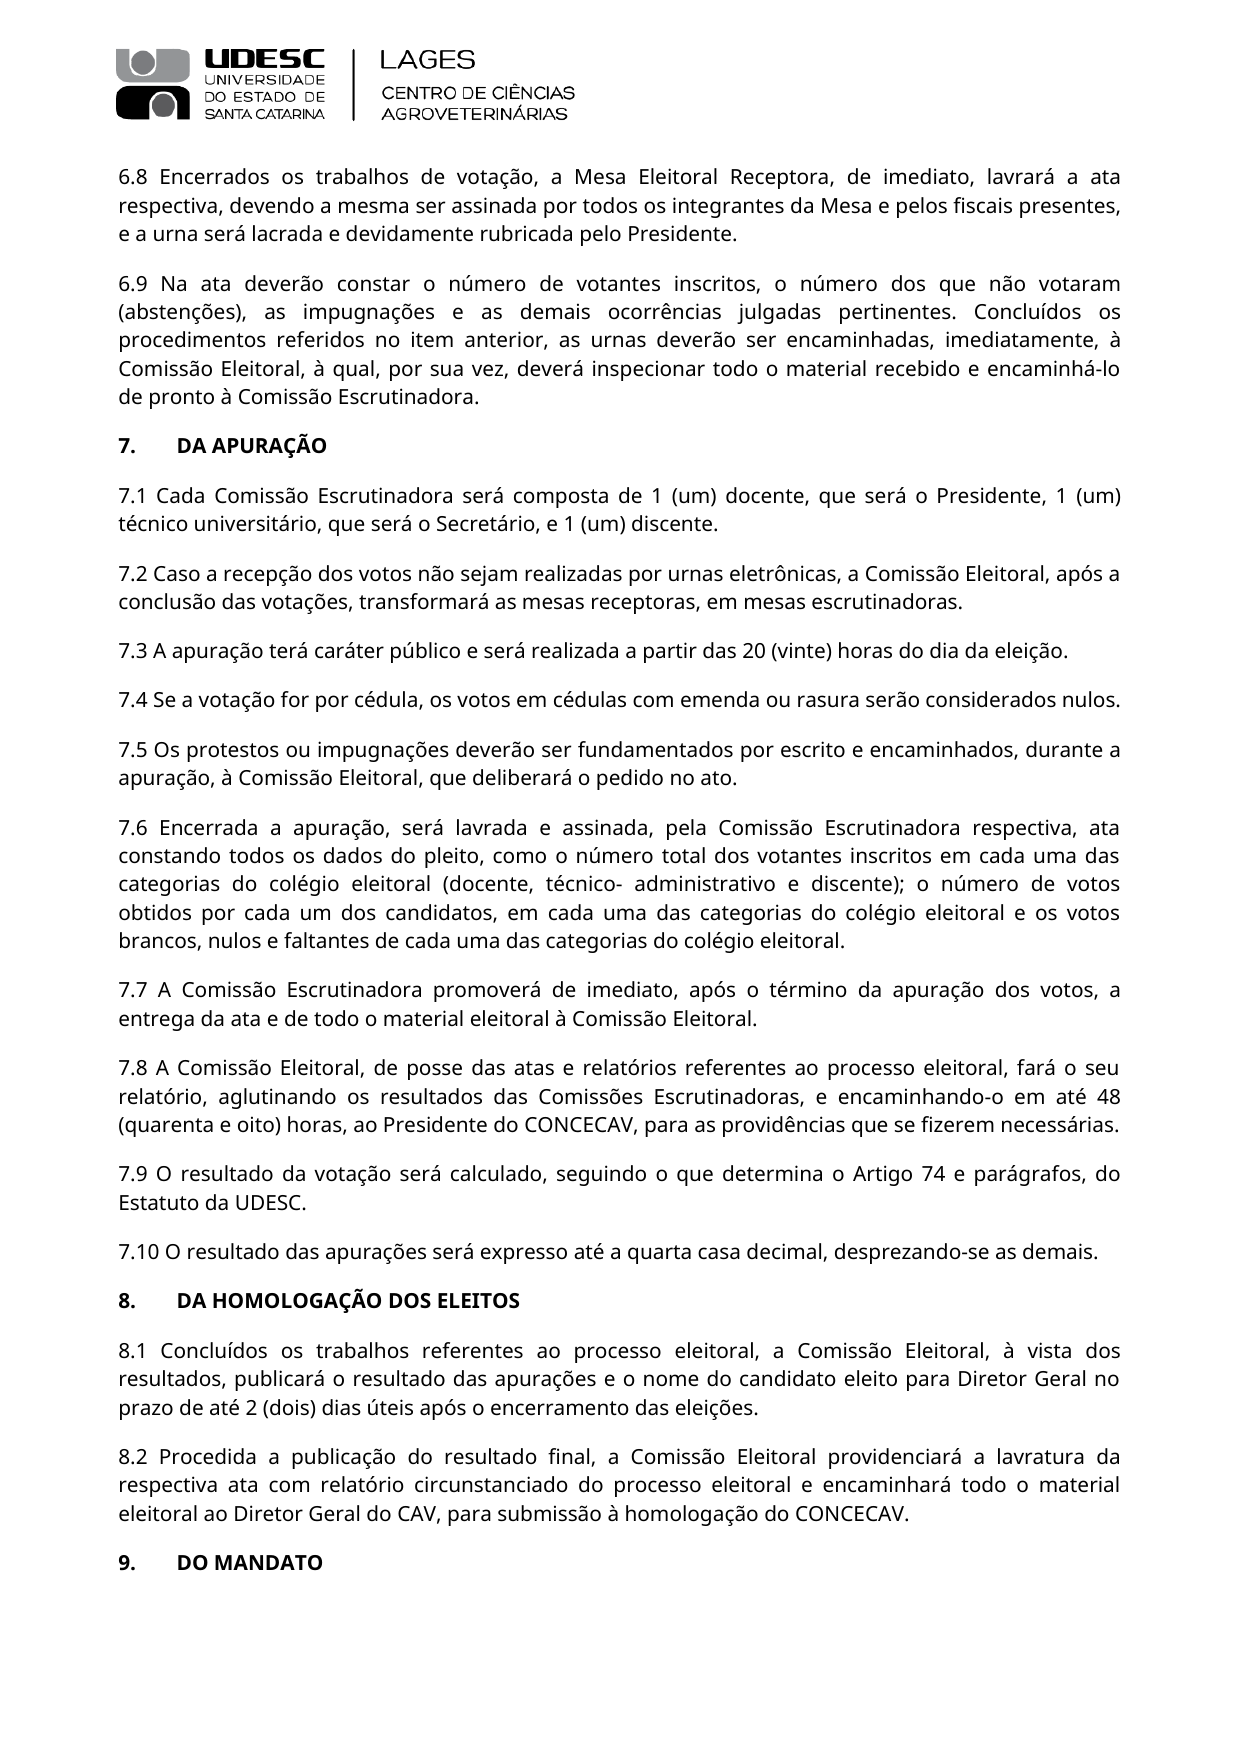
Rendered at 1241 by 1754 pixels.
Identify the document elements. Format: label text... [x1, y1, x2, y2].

text 7.9 O resultado da votação será calculado, seguindo o que determina o Artigo 74 e parágrafos, do Estatuto da UDESC. [118, 1159, 1122, 1216]
text 9. DO MANDATO [118, 1548, 1122, 1576]
text 7.5 Os protestos ou impugnações deverão ser fundamentados por escrito e encaminhados, durante a apuração, à Comissão Eleitoral, que deliberará o pedido no ato. [118, 735, 1122, 792]
text 6.8 Encerrados os trabalhos de votação, a Mesa Eleitoral Receptora, de imediato, lavrará a ata respectiva, devendo a mesma ser assinada por todos os integrantes da Mesa e pelos fiscais presentes, e a urna será lacrada e devidamente rubricada pelo Presidente. [118, 162, 1122, 248]
text 7.6 Encerrada a apuração, será lavrada e assinada, pela Comissão Escrutinadora respectiva, ata constando todos os dados do pleito, como o número total dos votantes inscritos em cada uma das categorias do colégio eleitoral (docente, técnico- administrativo e discente); o número de votos obtidos por cada um dos candidatos, em cada uma das categorias do colégio eleitoral e os votos brancos, nulos e faltantes de cada uma das categorias do colégio eleitoral. [118, 813, 1122, 955]
text 7. DA APURAÇÃO [118, 432, 1122, 460]
text 7.2 Caso a recepção dos votos não sejam realizadas por urnas eletrônicas, a Comissão Eleitoral, após a conclusão das votações, transformará as mesas receptoras, em mesas escrutinadoras. [118, 559, 1122, 616]
picture [0, 1, 1237, 1753]
text 7.10 O resultado das apurações será expresso até a quarta casa decimal, desprezando-se as demais. [118, 1237, 1122, 1266]
text 8.2 Procedida a publicação do resultado final, a Comissão Eleitoral providenciará a lavratura da respectiva ata com relatório circunstanciado do processo eleitoral e encaminhará todo o material eleitoral ao Diretor Geral do CAV, para submissão à homologação do CONCECAV. [118, 1442, 1122, 1527]
text 8.1 Concluídos os trabalhos referentes ao processo eleitoral, a Comissão Eleitoral, à vista dos resultados, publicará o resultado das apurações e o nome do candidato eleito para Diretor Geral no prazo de até 2 (dois) dias úteis após o encerramento das eleições. [118, 1336, 1122, 1421]
text 7.1 Cada Comissão Escrutinadora será composta de 1 (um) docente, que será o Presidente, 1 (um) técnico universitário, que será o Secretário, e 1 (um) discente. [118, 481, 1122, 538]
text Comissão Escrutinadora promoverá de imediato, após o término da apuração dos votos, a entrega da ata e de todo o material eleitoral à Comissão Eleitoral. [118, 976, 1122, 1032]
text Comissão Eleitoral, de posse das atas e relatórios referentes ao processo eleitoral, fará o seu relatório, aglutinando os resultados das Comissões Escrutinadoras, e encaminhando-o em até 48 (quarenta e oito) horas, ao Presidente do CONCECAV, para as providências que se fizerem necessárias. [118, 1053, 1122, 1139]
text apuração terá caráter público e será realizada a partir das 20 (vinte) horas do dia da eleição. [118, 636, 1122, 665]
text 6.9 Na ata deverão constar o número de votantes inscritos, o número dos que não votaram (abstenções), as impugnações e as demais ocorrências julgadas pertinentes. Concluídos os procedimentos referidos no item anterior, as urnas deverão ser encaminhadas, imediatamente, à Comissão Eleitoral, à qual, por sua vez, deverá inspecionar todo o material recebido e encaminhá-lo de pronto à Comissão Escrutinadora. [118, 269, 1122, 411]
text 8. DA HOMOLOGAÇÃO DOS ELEITOS [118, 1286, 1122, 1315]
text 7.4 Se a votação for por cédula, os votos em cédulas com emenda ou rasura serão considerados nulos. [118, 686, 1122, 714]
